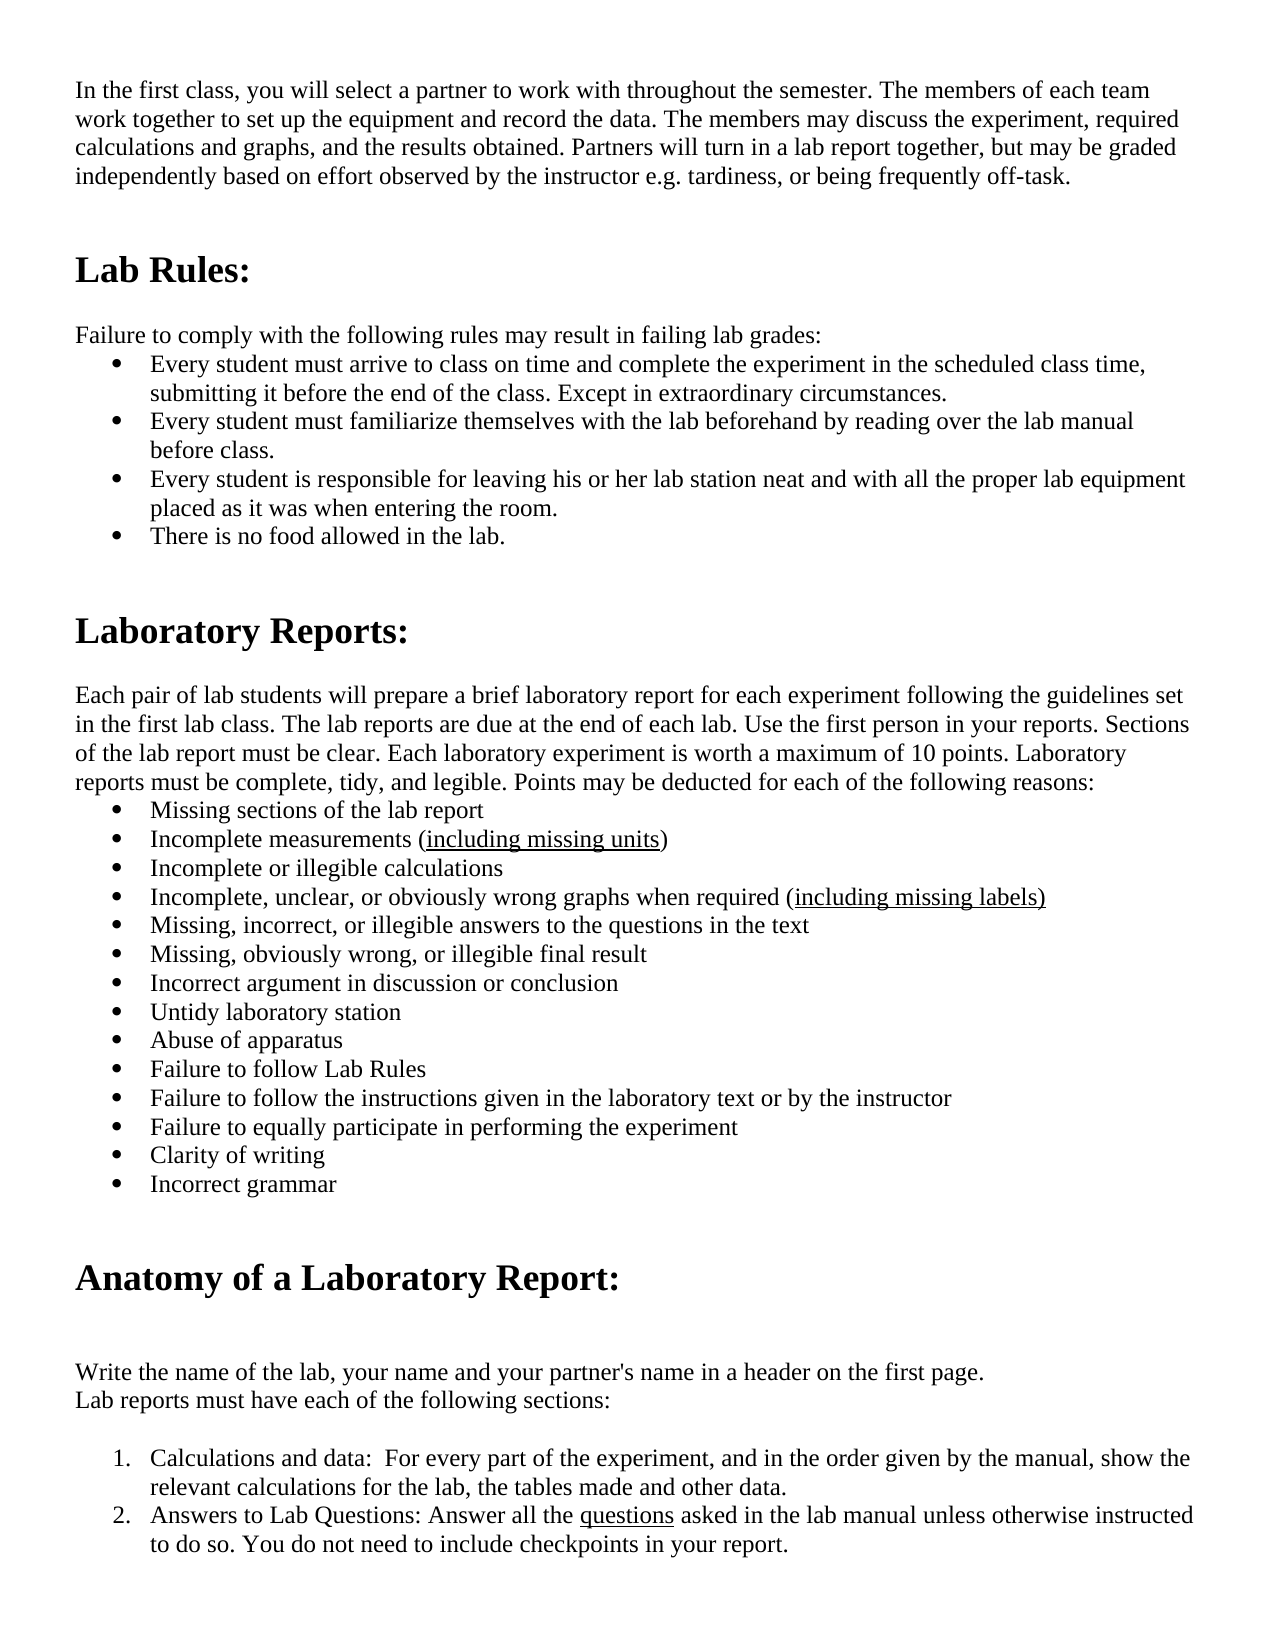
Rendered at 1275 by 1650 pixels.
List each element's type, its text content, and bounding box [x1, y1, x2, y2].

list Missing, obviously wrong, or illegible final result [112, 939, 1200, 968]
list Failure to follow Lab Rules [112, 1054, 1200, 1083]
list Incorrect grammar [112, 1169, 1200, 1198]
list Missing sections of the lab report [112, 795, 1200, 824]
list Incomplete measurements (including missing units) [112, 824, 1200, 853]
list Incorrect argument in discussion or conclusion [112, 968, 1200, 997]
list Untidy laboratory station [112, 997, 1200, 1025]
list Clarity of writing [112, 1140, 1200, 1169]
list Incomplete or illegible calculations [112, 853, 1200, 882]
list Answers to Lab Questions: Answer all the questions asked in the lab manual unless otherwise instructed to do so. You do not need to include checkpoints in your report. [112, 1501, 1200, 1558]
text Failure to comply with the following rules may result in failing lab grades: [75, 320, 1200, 349]
list Incomplete, unclear, or obviously wrong graphs when required (including missing labels) [112, 882, 1200, 910]
list Every student is responsible for leaving his or her lab station neat and with all the proper lab equipment placed as it was when entering the room. [112, 464, 1200, 521]
list Missing, incorrect, or illegible answers to the questions in the text [112, 910, 1200, 939]
text Lab reports must have each of the following sections: [75, 1386, 1200, 1414]
subtitle Anatomy of a Laboratory Report: [75, 1256, 1200, 1299]
text Each pair of lab students will prepare a brief laboratory report for each experiment following the guidelines set in the first lab class. The lab reports are due at the end of each lab. Use the first person in your reports. Sections of the lab report must be clear. Each laboratory experiment is worth a maximum of 10 points. Laboratory reports must be complete, tidy, and legible. Points may be deducted for each of the following reasons: [75, 680, 1200, 795]
text In the first class, you will select a partner to work with throughout the semester. The members of each team work together to set up the equipment and record the data. The members may discuss the experiment, required calculations and graphs, and the results obtained. Partners will turn in a lab report together, but may be graded independently based on effort observed by the instructor e.g. tardiness, or being frequently off-task. [75, 75, 1200, 190]
list Failure to follow the instructions given in the laboratory text or by the instructor [112, 1083, 1200, 1112]
list Failure to equally participate in performing the experiment [112, 1112, 1200, 1140]
subtitle Lab Rules: [75, 248, 1200, 291]
text Write the name of the lab, your name and your partner's name in a header on the first page. [75, 1357, 1200, 1386]
subtitle Laboratory Reports: [75, 608, 1200, 651]
list Calculations and data: For every part of the experiment, and in the order given by the manual, show the relevant calculations for the lab, the tables made and other data. [112, 1443, 1200, 1501]
list Every student must familiarize themselves with the lab beforehand by reading over the lab manual before class. [112, 406, 1200, 464]
list There is no food allowed in the lab. [112, 521, 1200, 550]
list Abuse of apparatus [112, 1025, 1200, 1054]
list Every student must arrive to class on time and complete the experiment in the scheduled class time, submitting it before the end of the class. Except in extraordinary circumstances. [112, 349, 1200, 406]
